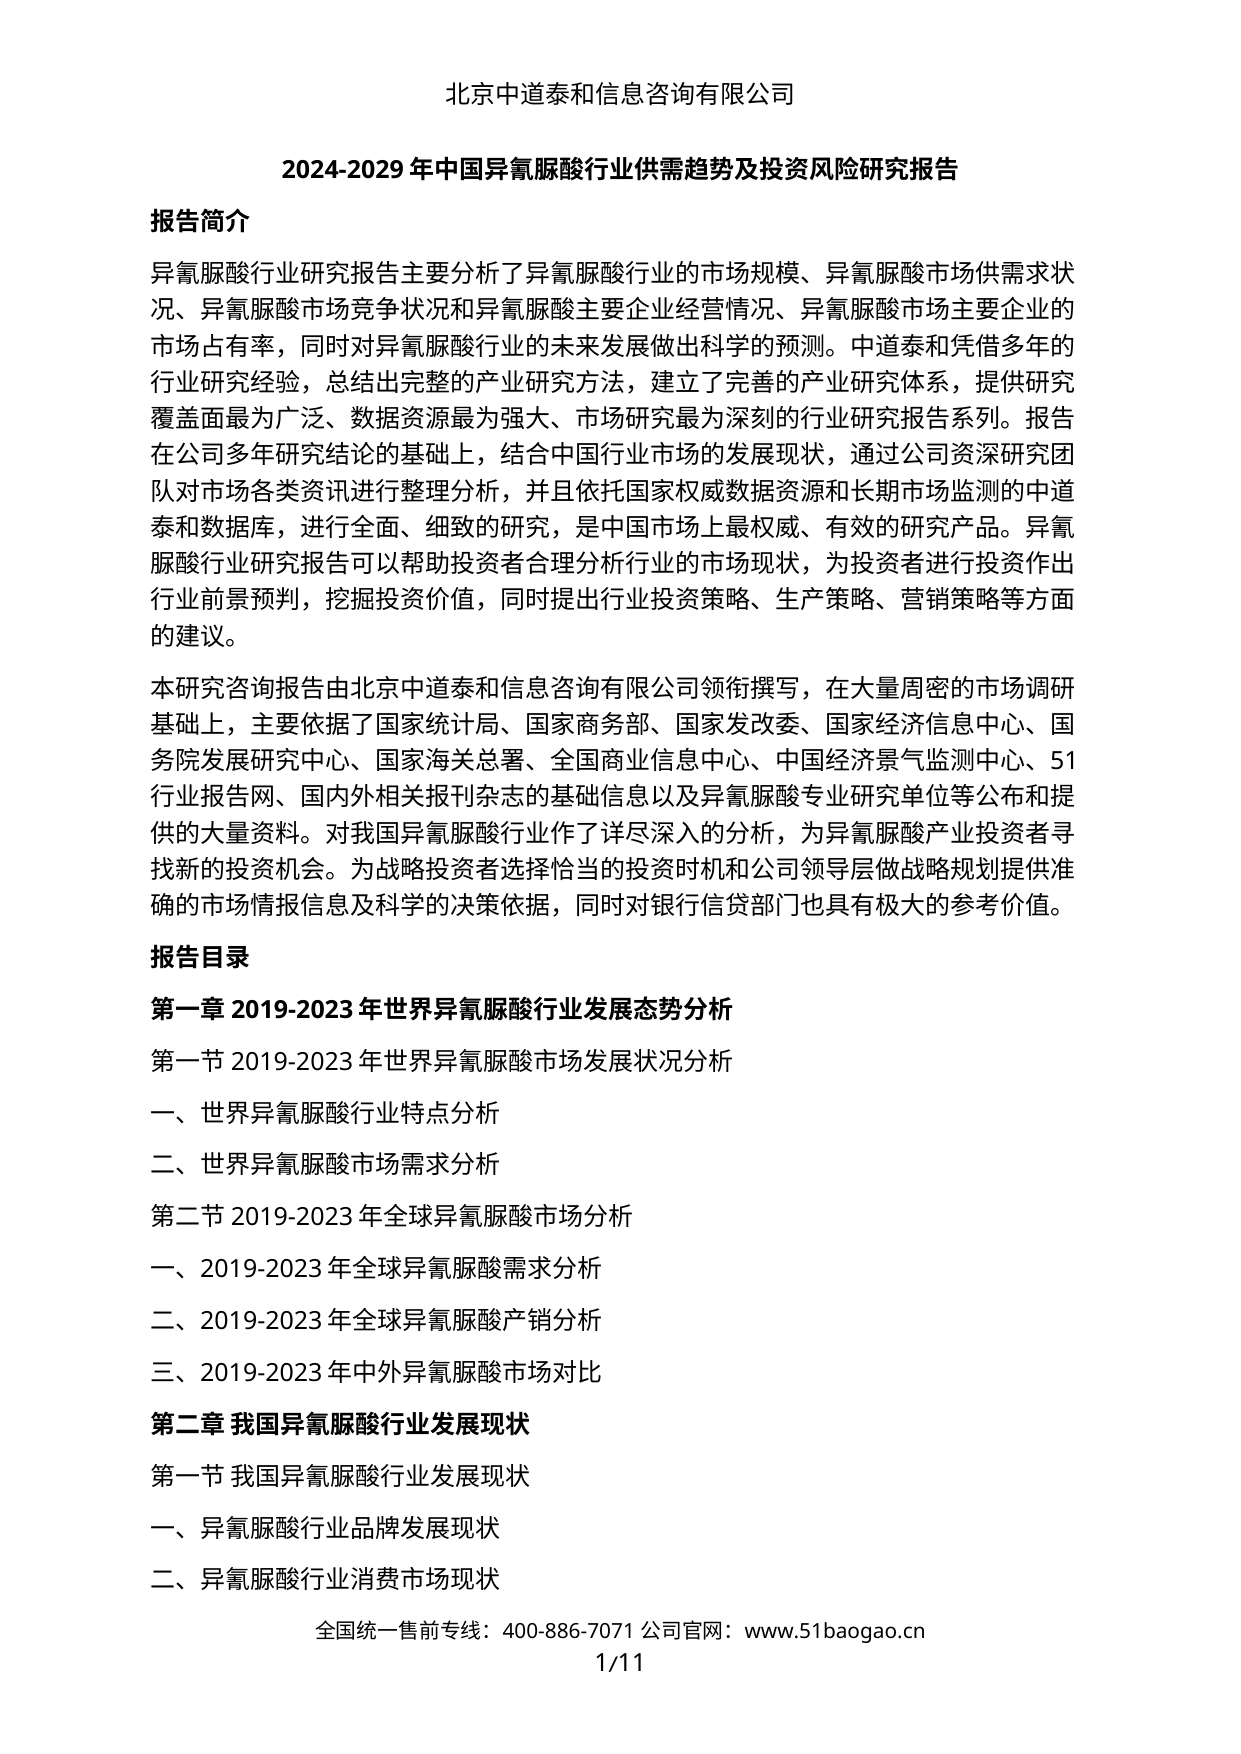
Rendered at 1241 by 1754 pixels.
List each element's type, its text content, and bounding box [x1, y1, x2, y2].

text 三、2019-2023年中外异氰脲酸市场对比 [150, 1352, 1090, 1389]
text 第二节 2019-2023年全球异氰脲酸市场分析 [150, 1197, 1090, 1233]
text 第二章 我国异氰脲酸行业发展现状 [150, 1404, 1090, 1441]
text 二、2019-2023年全球异氰脲酸产销分析 [150, 1301, 1090, 1337]
text 第一节 我国异氰脲酸行业发展现状 [150, 1456, 1090, 1492]
text 报告目录 [150, 937, 1090, 974]
text 一、异氰脲酸行业品牌发展现状 [150, 1508, 1090, 1544]
text 一、世界异氰脲酸行业特点分析 [150, 1093, 1090, 1129]
text 报告简介 [150, 202, 1090, 238]
text 二、世界异氰脲酸市场需求分析 [150, 1145, 1090, 1181]
text 异氰脲酸行业研究报告主要分析了异氰脲酸行业的市场规模、异氰脲酸市场供需求状况、异氰脲酸市场竞争状况和异氰脲酸主要企业经营情况、异氰脲酸市场主要企业的市场占有率，同时对异氰脲酸行业的未来发展做出科学的预测。中道泰和凭借多年的行业研究经验，总结出完整的产业研究方法，建立了完善的产业研究体系，提供研究覆盖面最为广泛、数据资源最为强大、市场研究最为深刻的行业研究报告系列。报告在公司多年研究结论的基础上，结合中国行业市场的发展现状，通过公司资深研究团队对市场各类资讯进行整理分析，并且依托国家权威数据资源和长期市场监测的中道泰和数据库，进行全面、细致的研究，是中国市场上最权威、有效的研究产品。异氰脲酸行业研究报告可以帮助投资者合理分析行业的市场现状，为投资者进行投资作出行业前景预判，挖掘投资价值，同时提出行业投资策略、生产策略、营销策略等方面的建议。 [150, 254, 1090, 652]
text 2024-2029年中国异氰脲酸行业供需趋势及投资风险研究报告 [150, 150, 1090, 186]
text 本研究咨询报告由北京中道泰和信息咨询有限公司领衔撰写，在大量周密的市场调研基础上，主要依据了国家统计局、国家商务部、国家发改委、国家经济信息中心、国务院发展研究中心、国家海关总署、全国商业信息中心、中国经济景气监测中心、51行业报告网、国内外相关报刊杂志的基础信息以及异氰脲酸专业研究单位等公布和提供的大量资料。对我国异氰脲酸行业作了详尽深入的分析，为异氰脲酸产业投资者寻找新的投资机会。为战略投资者选择恰当的投资时机和公司领导层做战略规划提供准确的市场情报信息及科学的决策依据，同时对银行信贷部门也具有极大的参考价值。 [150, 668, 1090, 922]
text 第一章 2019-2023年世界异氰脲酸行业发展态势分析 [150, 989, 1090, 1026]
text 二、异氰脲酸行业消费市场现状 [150, 1560, 1090, 1596]
text 一、2019-2023年全球异氰脲酸需求分析 [150, 1249, 1090, 1285]
text 第一节 2019-2023年世界异氰脲酸市场发展状况分析 [150, 1041, 1090, 1077]
